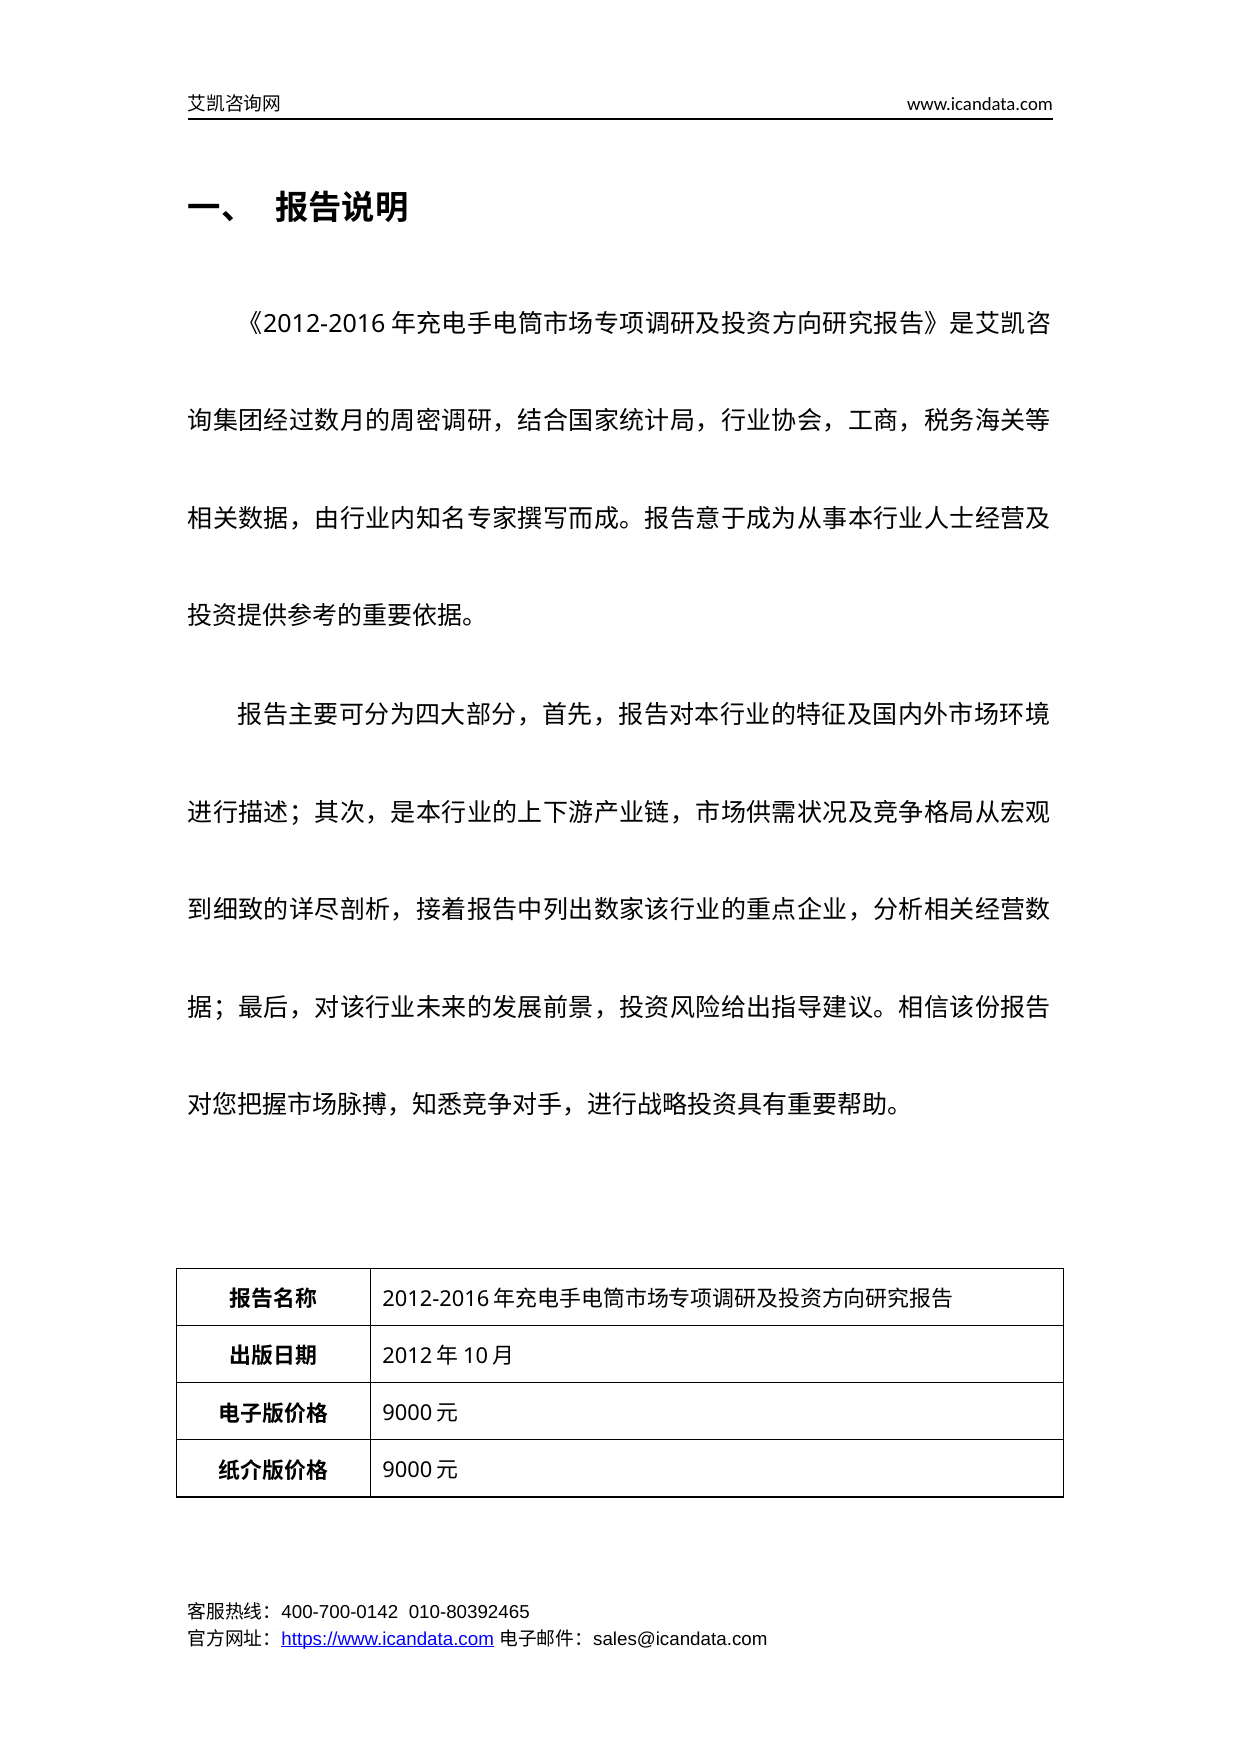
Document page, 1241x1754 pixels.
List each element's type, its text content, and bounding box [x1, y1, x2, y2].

table_cell 电子版价格 [177, 1383, 370, 1439]
table_cell 纸介版价格 [177, 1440, 370, 1496]
text 报告主要可分为四大部分，首先，报告对本行业的特征及国内外市场环境进行描述；其次，是本行业的上下游产业链，市场供需状况及竞争格局从宏观到细致的详尽剖析，接着报告中列出数家该行业的重点企业，分析相关经营数据；最后，对该行业未来的发展前景，投资风险给出指导建议。相信该份报告对您把握市场脉搏，知悉竞争对手，进行战略投资具有重要帮助。 [187, 681, 1053, 1136]
table_cell 9000元 [371, 1440, 1063, 1496]
subtitle 报告说明 [187, 172, 1053, 237]
table_header 2012-2016年充电手电筒市场专项调研及投资方向研究报告 [371, 1269, 1063, 1325]
table_cell 2012年10月 [371, 1326, 1063, 1382]
table_header 报告名称 [177, 1269, 370, 1325]
table_cell 出版日期 [177, 1326, 370, 1382]
text 《2012-2016年充电手电筒市场专项调研及投资方向研究报告》是艾凯咨询集团经过数月的周密调研，结合国家统计局，行业协会，工商，税务海关等相关数据，由行业内知名专家撰写而成。报告意于成为从事本行业人士经营及投资提供参考的重要依据。 [187, 289, 1053, 646]
table_cell 9000元 [371, 1383, 1063, 1439]
